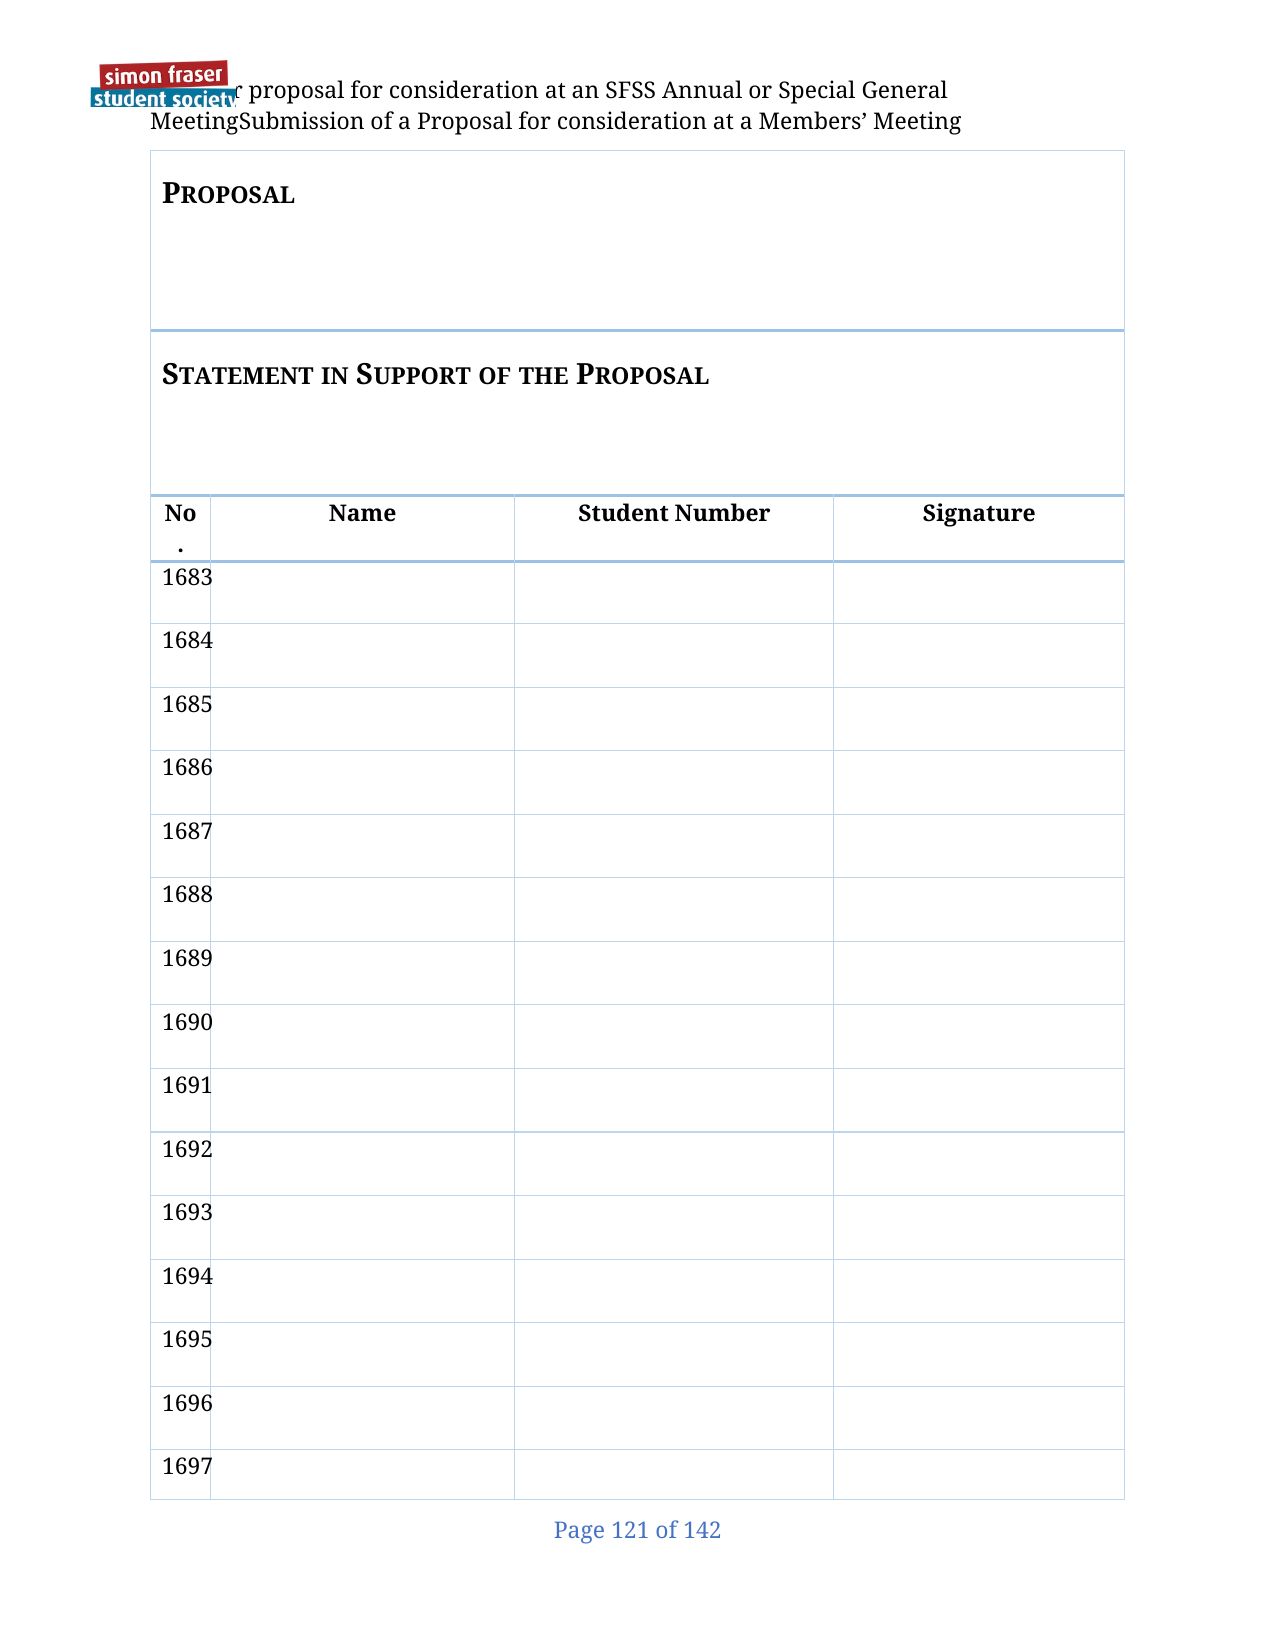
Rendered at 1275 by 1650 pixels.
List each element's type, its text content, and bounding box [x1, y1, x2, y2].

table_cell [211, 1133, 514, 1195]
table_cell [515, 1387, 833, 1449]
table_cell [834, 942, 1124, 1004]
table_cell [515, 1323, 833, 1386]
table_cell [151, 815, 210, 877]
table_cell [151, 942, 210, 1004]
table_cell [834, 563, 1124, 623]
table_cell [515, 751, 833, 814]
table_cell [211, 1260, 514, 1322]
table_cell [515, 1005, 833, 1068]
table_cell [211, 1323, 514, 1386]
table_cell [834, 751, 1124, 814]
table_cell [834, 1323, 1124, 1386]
table_header Proposal [151, 151, 1124, 329]
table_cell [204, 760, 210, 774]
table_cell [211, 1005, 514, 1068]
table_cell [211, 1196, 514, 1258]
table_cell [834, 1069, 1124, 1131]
table_cell Statement in Support of the Proposal [151, 332, 1124, 494]
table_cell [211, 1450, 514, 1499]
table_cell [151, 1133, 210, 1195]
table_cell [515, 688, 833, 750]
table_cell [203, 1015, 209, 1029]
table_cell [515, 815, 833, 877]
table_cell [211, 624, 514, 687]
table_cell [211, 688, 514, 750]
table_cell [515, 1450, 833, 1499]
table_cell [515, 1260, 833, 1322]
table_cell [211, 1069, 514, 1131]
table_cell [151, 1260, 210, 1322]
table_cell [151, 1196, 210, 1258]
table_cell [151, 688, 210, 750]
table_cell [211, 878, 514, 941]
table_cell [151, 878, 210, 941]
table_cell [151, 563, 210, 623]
table_cell Student Number [515, 497, 833, 559]
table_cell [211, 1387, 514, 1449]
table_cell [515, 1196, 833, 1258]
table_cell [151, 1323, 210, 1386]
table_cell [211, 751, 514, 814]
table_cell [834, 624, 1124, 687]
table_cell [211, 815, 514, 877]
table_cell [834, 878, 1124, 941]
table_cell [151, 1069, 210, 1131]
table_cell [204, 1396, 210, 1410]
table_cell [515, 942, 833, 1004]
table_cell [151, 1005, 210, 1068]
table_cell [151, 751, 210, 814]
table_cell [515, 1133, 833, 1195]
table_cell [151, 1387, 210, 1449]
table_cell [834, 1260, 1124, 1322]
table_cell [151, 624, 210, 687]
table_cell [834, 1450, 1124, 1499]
table_cell Name [211, 497, 514, 559]
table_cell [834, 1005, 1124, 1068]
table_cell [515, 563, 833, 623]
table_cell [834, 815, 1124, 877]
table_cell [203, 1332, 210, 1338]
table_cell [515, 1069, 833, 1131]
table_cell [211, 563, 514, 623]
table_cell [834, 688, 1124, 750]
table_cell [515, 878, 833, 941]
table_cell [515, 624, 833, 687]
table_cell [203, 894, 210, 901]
picture [90, 60, 236, 107]
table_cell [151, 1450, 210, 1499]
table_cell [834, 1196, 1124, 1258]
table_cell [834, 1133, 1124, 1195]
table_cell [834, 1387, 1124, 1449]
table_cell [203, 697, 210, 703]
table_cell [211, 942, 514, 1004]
table_cell No. [151, 497, 210, 559]
table_cell Signature [834, 497, 1124, 559]
